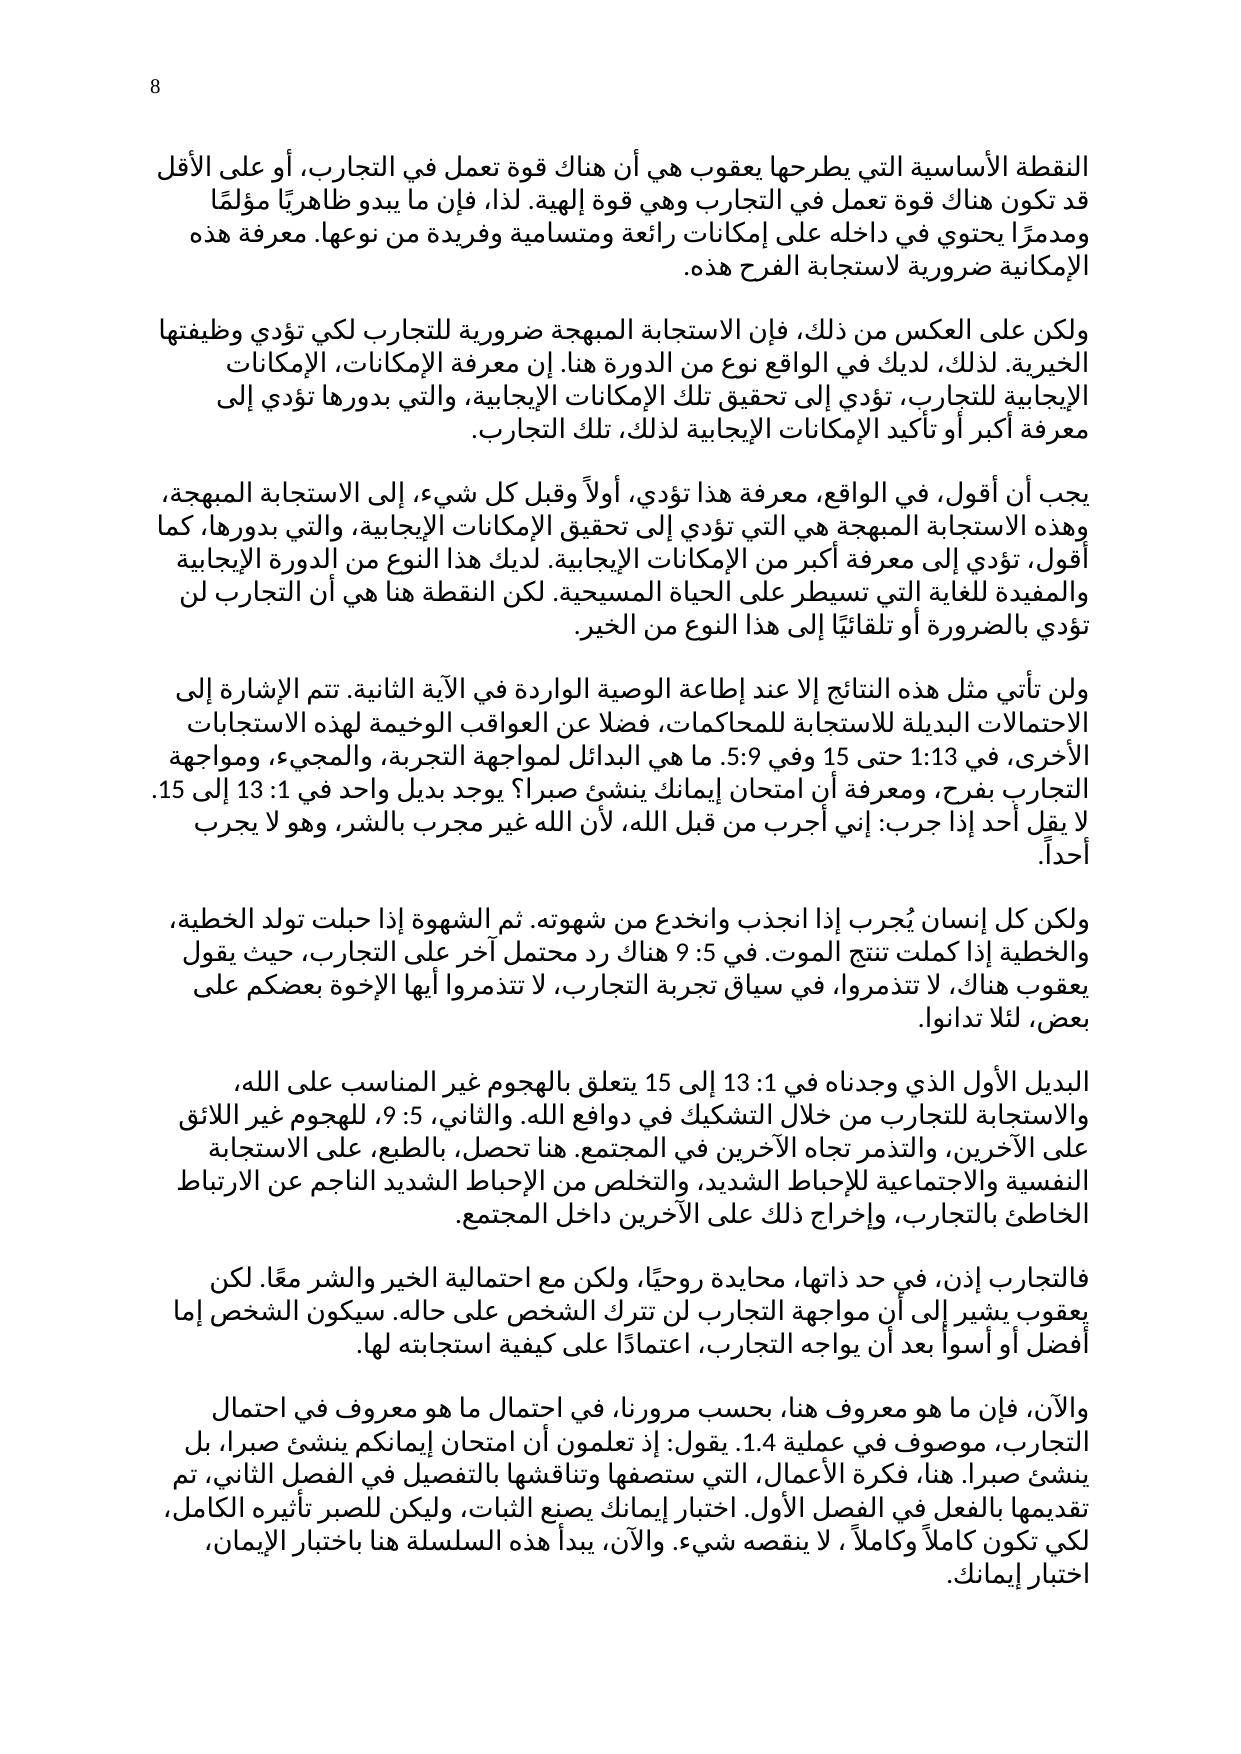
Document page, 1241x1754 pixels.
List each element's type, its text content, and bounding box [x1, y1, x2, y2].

text فالتجارب إذن، في حد ذاتها، محايدة روحيًا، ولكن مع احتمالية الخير والشر معًا. لكن يعقوب يشير إلى أن مواجهة التجارب لن تترك الشخص على حاله. سيكون الشخص إما أفضل أو أسوأ بعد أن يواجه التجارب، اعتمادًا على كيفية استجابته لها. [150, 1261, 1090, 1361]
text ولن تأتي مثل هذه النتائج إلا عند إطاعة الوصية الواردة في الآية الثانية. تتم الإشارة إلى الاحتمالات البديلة للاستجابة للمحاكمات، فضلا عن العواقب الوخيمة لهذه الاستجابات الأخرى، في 1:13 حتى 15 وفي 5:9. ما هي البدائل لمواجهة التجربة، والمجيء، ومواجهة التجارب بفرح، ومعرفة أن امتحان إيمانك ينشئ صبرا؟ يوجد بديل واحد في 1: 13 إلى 15. لا يقل أحد إذا جرب: إني أجرب من قبل الله، لأن الله غير مجرب بالشر، وهو لا يجرب أحداً. [150, 673, 1090, 871]
text والآن، فإن ما هو معروف هنا، بحسب مرورنا، في احتمال ما هو معروف في احتمال التجارب، موصوف في عملية 1.4. يقول: إذ تعلمون أن امتحان إيمانكم ينشئ صبرا، بل ينشئ صبرا. هنا، فكرة الأعمال، التي ستصفها وتناقشها بالتفصيل في الفصل الثاني، تم تقديمها بالفعل في الفصل الأول. اختبار إيمانك يصنع الثبات، وليكن للصبر تأثيره الكامل، لكي تكون كاملاً وكاملاً ، لا ينقصه شيء. والآن، يبدأ هذه السلسلة هنا باختبار الإيمان، اختبار إيمانك. [150, 1392, 1090, 1590]
text ولكن كل إنسان يُجرب إذا انجذب وانخدع من شهوته. ثم الشهوة إذا حبلت تولد الخطية، والخطية إذا كملت تنتج الموت. في 5: 9 هناك رد محتمل آخر على التجارب، حيث يقول يعقوب هناك، لا تتذمروا، في سياق تجربة التجارب، لا تتذمروا أيها الإخوة بعضكم على بعض، لئلا تدانوا. [150, 902, 1090, 1034]
text البديل الأول الذي وجدناه في 1: 13 إلى 15 يتعلق بالهجوم غير المناسب على الله، والاستجابة للتجارب من خلال التشكيك في دوافع الله. والثاني، 5: 9، للهجوم غير اللائق على الآخرين، والتذمر تجاه الآخرين في المجتمع. هنا تحصل، بالطبع، على الاستجابة النفسية والاجتماعية للإحباط الشديد، والتخلص من الإحباط الشديد الناجم عن الارتباط الخاطئ بالتجارب، وإخراج ذلك على الآخرين داخل المجتمع. [150, 1065, 1090, 1230]
text ولكن على العكس من ذلك، فإن الاستجابة المبهجة ضرورية للتجارب لكي تؤدي وظيفتها الخيرية. لذلك، لديك في الواقع نوع من الدورة هنا. إن معرفة الإمكانات، الإمكانات الإيجابية للتجارب، تؤدي إلى تحقيق تلك الإمكانات الإيجابية، والتي بدورها تؤدي إلى معرفة أكبر أو تأكيد الإمكانات الإيجابية لذلك، تلك التجارب. [150, 313, 1090, 445]
text يجب أن أقول، في الواقع، معرفة هذا تؤدي، أولاً وقبل كل شيء، إلى الاستجابة المبهجة، وهذه الاستجابة المبهجة هي التي تؤدي إلى تحقيق الإمكانات الإيجابية، والتي بدورها، كما أقول، تؤدي إلى معرفة أكبر من الإمكانات الإيجابية. لديك هذا النوع من الدورة الإيجابية والمفيدة للغاية التي تسيطر على الحياة المسيحية. لكن النقطة هنا هي أن التجارب لن تؤدي بالضرورة أو تلقائيًا إلى هذا النوع من الخير. [150, 476, 1090, 642]
text النقطة الأساسية التي يطرحها يعقوب هي أن هناك قوة تعمل في التجارب، أو على الأقل قد تكون هناك قوة تعمل في التجارب وهي قوة إلهية. لذا، فإن ما يبدو ظاهريًا مؤلمًا ومدمرًا يحتوي في داخله على إمكانات رائعة ومتسامية وفريدة من نوعها. معرفة هذه الإمكانية ضرورية لاستجابة الفرح هذه. [150, 150, 1090, 282]
